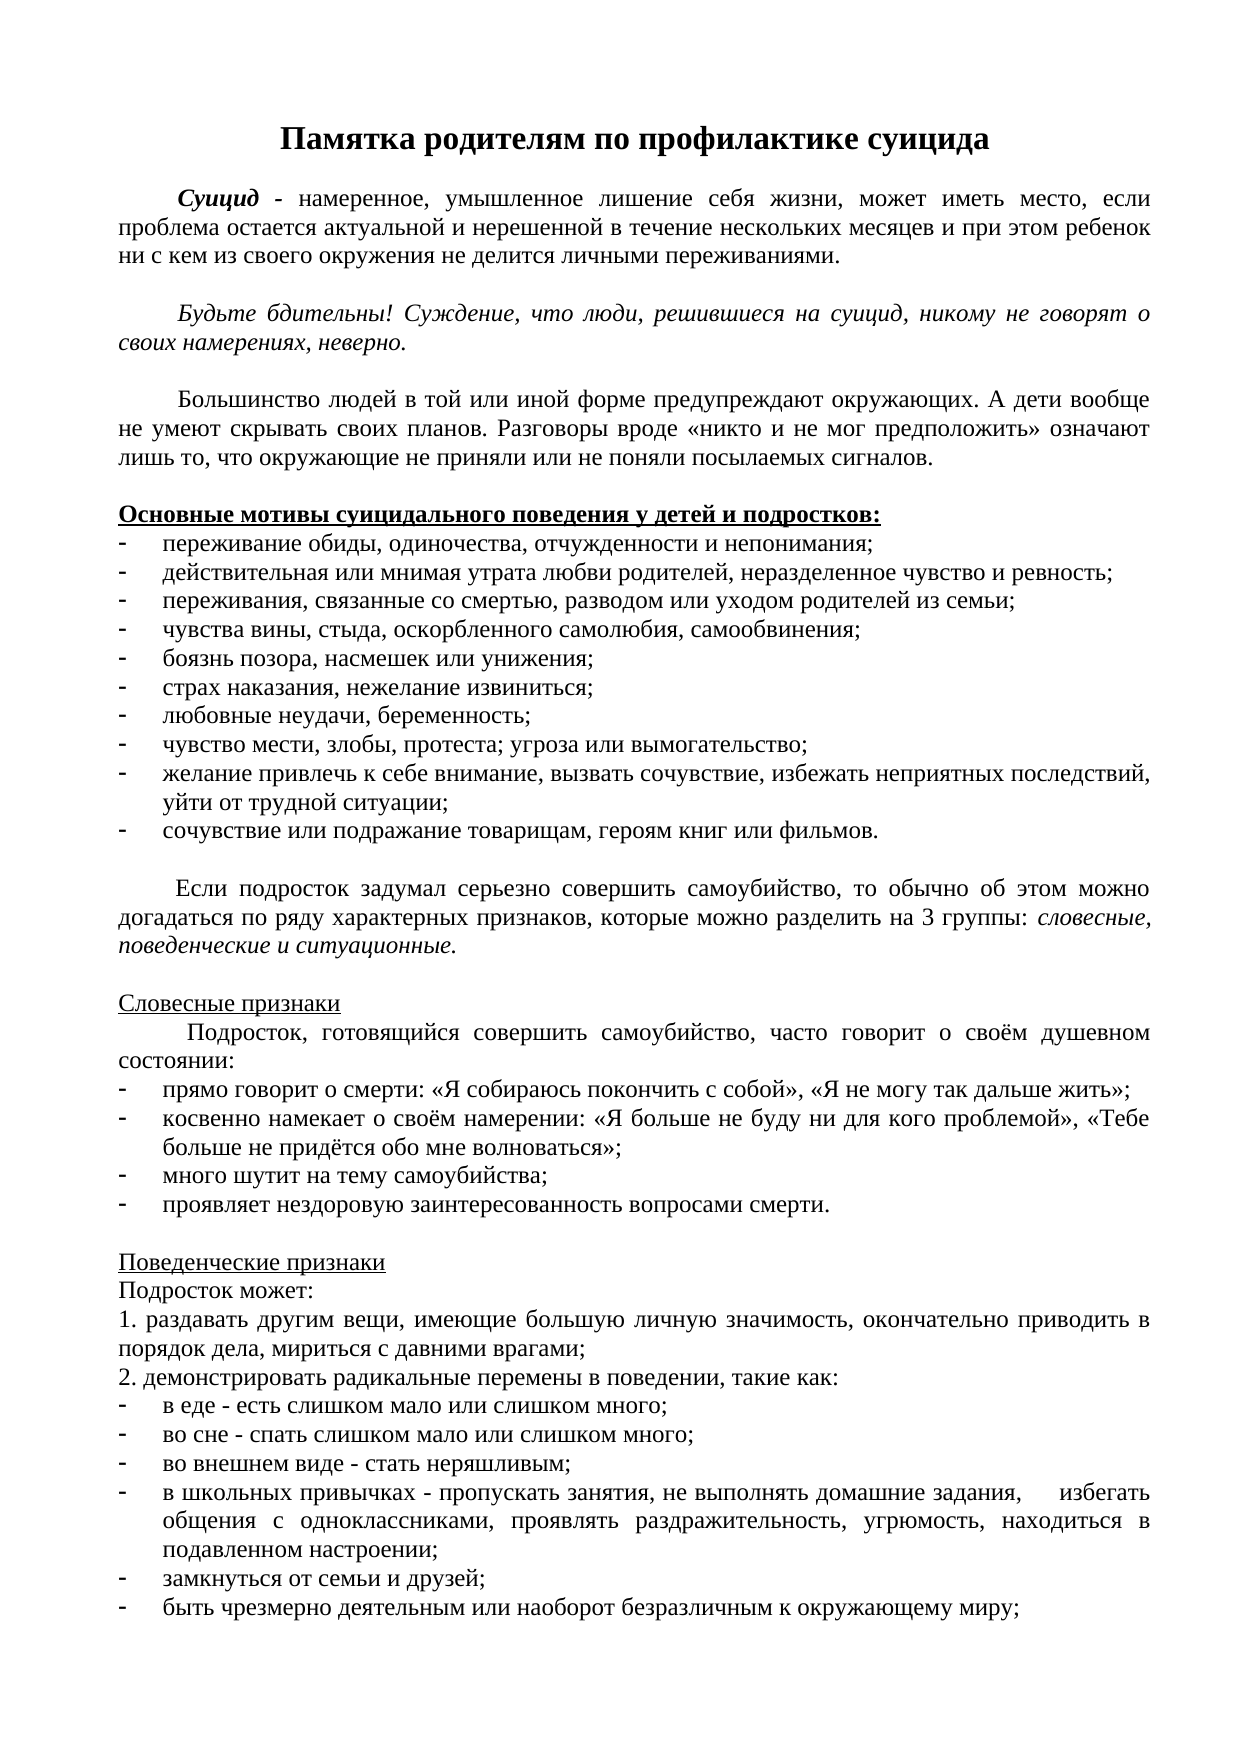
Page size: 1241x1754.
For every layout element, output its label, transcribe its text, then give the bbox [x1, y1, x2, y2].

list страх наказания, нежелание извиниться; [118, 672, 1152, 701]
text Большинство людей в той или иной форме предупреждают окружающих. А дети вообще не умеют скрывать своих планов. Разговоры вроде «никто и не мог предположить» означают лишь то, что окружающие не приняли или не поняли посылаемых сигналов. [118, 384, 1152, 471]
list косвенно намекает о своём намерении: «Я больше не буду ни для кого проблемой», «Тебе больше не придётся обо мне волноваться»; [118, 1103, 1152, 1161]
list прямо говорит о смерти: «Я собираюсь покончить с собой», «Я не могу так дальше жить»; [118, 1074, 1152, 1103]
list во внешнем виде - стать неряшливым; [118, 1448, 1152, 1477]
text 1. раздавать другим вещи, имеющие большую личную значимость, окончательно приводить в порядок дела, мириться с давними врагами; [118, 1304, 1152, 1362]
text Будьте бдительны! Суждение, что люди, решившиеся на суицид, никому не говорят о своих намерениях, неверно. [118, 298, 1152, 356]
list проявляет нездоровую заинтересованность вопросами смерти. [118, 1189, 1152, 1218]
list в еде - есть слишком мало или слишком много; [118, 1391, 1152, 1419]
list чувство мести, злобы, протеста; угроза или вымогательство; [118, 729, 1152, 758]
text Подросток, готовящийся совершить самоубийство, часто говорит о своём душевном состоянии: [118, 1017, 1152, 1074]
list сочувствие или подражание товарищам, героям книг или фильмов. [118, 816, 1152, 844]
list в школьных привычках - пропускать занятия, не выполнять домашние задания, избегать общения с одноклассниками, проявлять раздражительность, угрюмость, находиться в подавленном настроении; [118, 1477, 1152, 1563]
list быть чрезмерно деятельным или наоборот безразличным к окружающему миру; [118, 1592, 1152, 1621]
text 2. демонстрировать радикальные перемены в поведении, такие как: [118, 1362, 1152, 1391]
text Основные мотивы суицидального поведения у детей и подростков: [118, 499, 1152, 528]
list переживание обиды, одиночества, отчужденности и непонимания; [118, 528, 1152, 557]
text Памятка родителям по профилактике суицида [118, 118, 1152, 156]
list во сне - спать слишком мало или слишком много; [118, 1419, 1152, 1448]
text Суицид - намеренное, умышленное лишение себя жизни, может иметь место, если проблема остается актуальной и нерешенной в течение нескольких месяцев и при этом ребенок ни с кем из своего окружения не делится личными переживаниями. [118, 183, 1152, 269]
list желание привлечь к себе внимание, вызвать сочувствие, избежать неприятных последствий, уйти от трудной ситуации; [118, 758, 1152, 816]
text Если подросток задумал серьезно совершить самоубийство, то обычно об этом можно догадаться по ряду характерных признаков, которые можно разделить на 3 группы: словесные, поведенческие и ситуационные. [118, 873, 1152, 959]
text Поведенческие признаки [118, 1247, 1152, 1276]
list переживания, связанные со смертью, разводом или уходом родителей из семьи; [118, 586, 1152, 614]
list действительная или мнимая утрата любви родителей, неразделенное чувство и ревность; [118, 557, 1152, 586]
list чувства вины, стыда, оскорбленного самолюбия, самообвинения; [118, 614, 1152, 643]
list замкнуться от семьи и друзей; [118, 1563, 1152, 1592]
text Словесные признаки [118, 988, 1152, 1017]
text Подросток может: [118, 1276, 1152, 1304]
list боязнь позора, насмешек или унижения; [118, 643, 1152, 672]
list много шутит на тему самоубийства; [118, 1161, 1152, 1189]
list любовные неудачи, беременность; [118, 701, 1152, 729]
